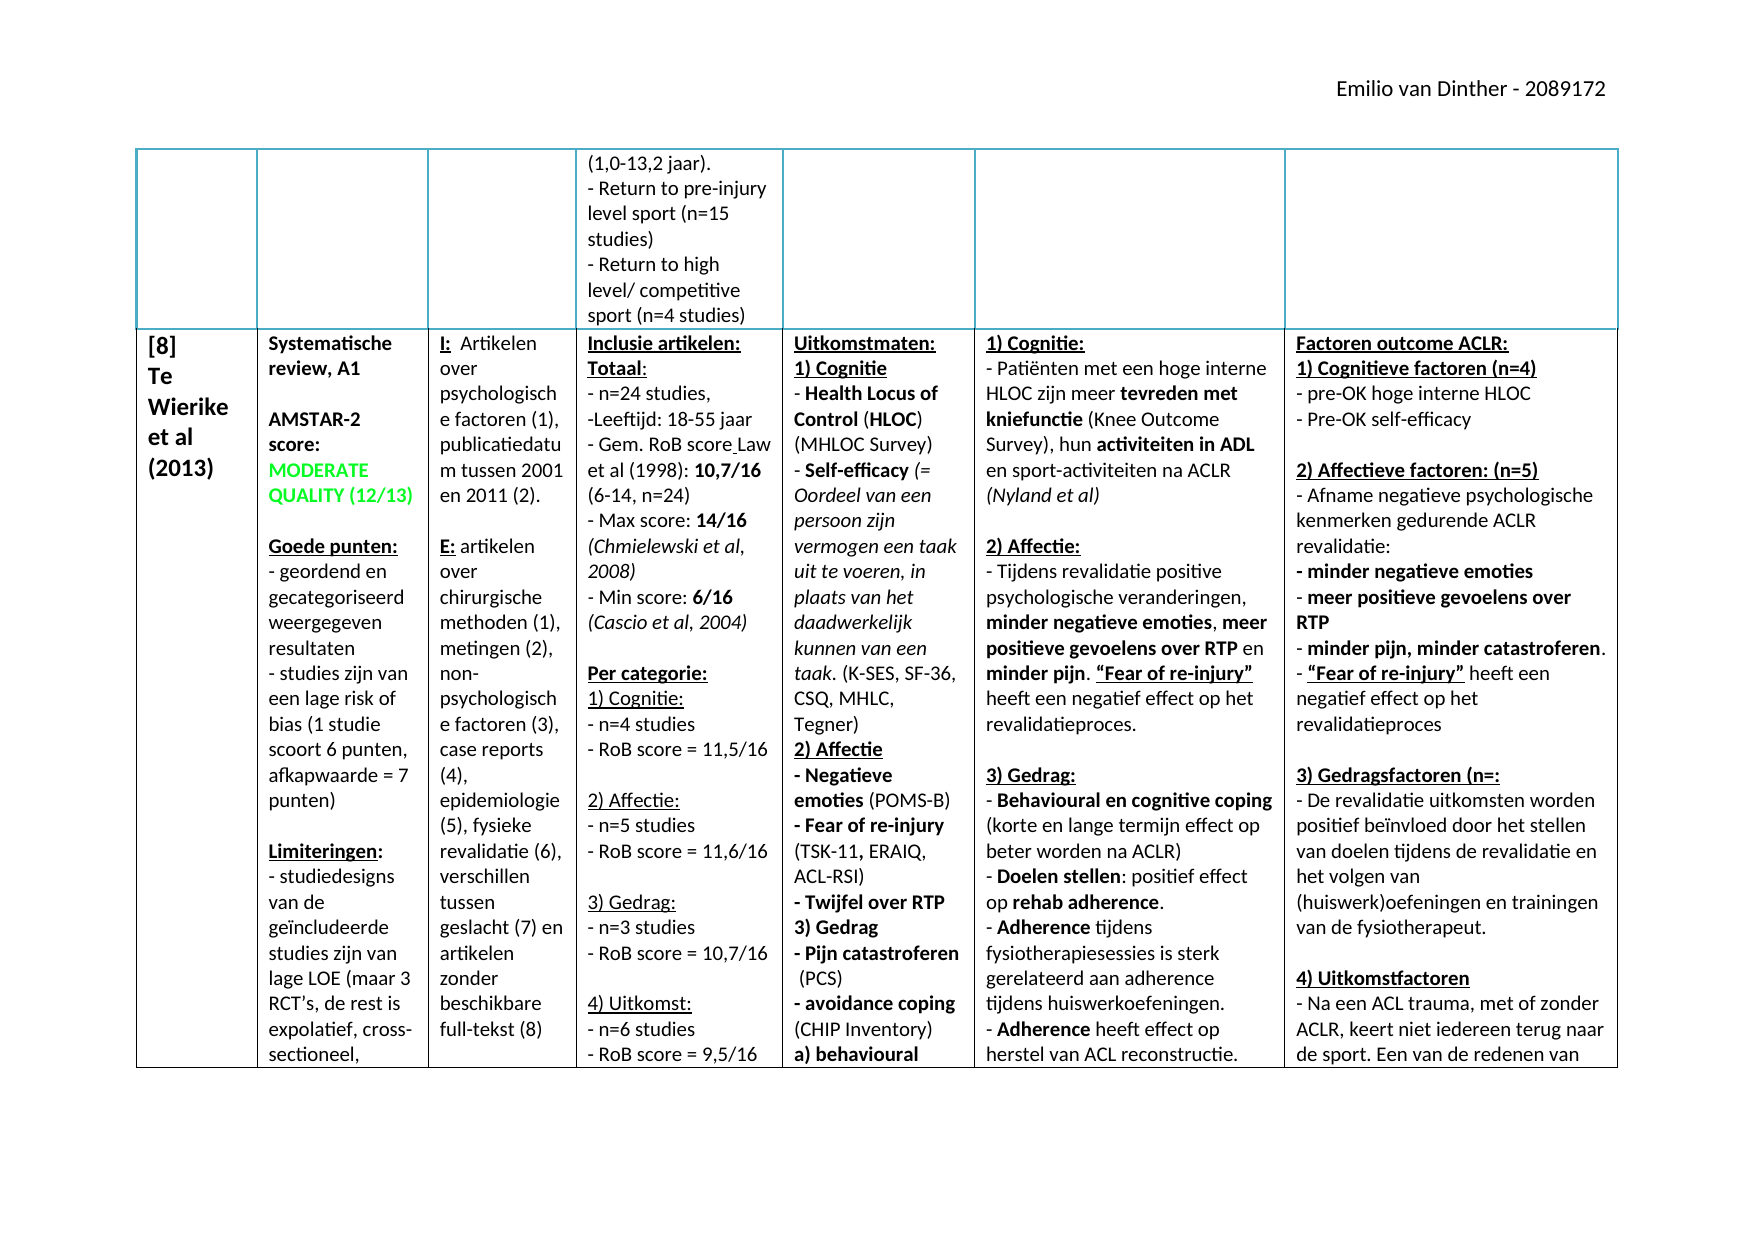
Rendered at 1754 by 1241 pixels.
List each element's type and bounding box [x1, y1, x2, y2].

table_cell [783, 330, 974, 1067]
table_cell [784, 150, 974, 328]
table_cell [976, 150, 1284, 328]
table_cell [138, 150, 256, 328]
table_cell [577, 150, 782, 328]
table_cell [1286, 150, 1617, 328]
table_cell [258, 150, 427, 328]
table_cell [975, 330, 1284, 1067]
table_cell [137, 330, 257, 1067]
table_cell [429, 150, 575, 328]
table_cell [258, 330, 428, 1067]
table_cell [429, 330, 576, 1067]
table_cell [577, 330, 782, 1067]
table_cell [1285, 328, 1617, 1067]
